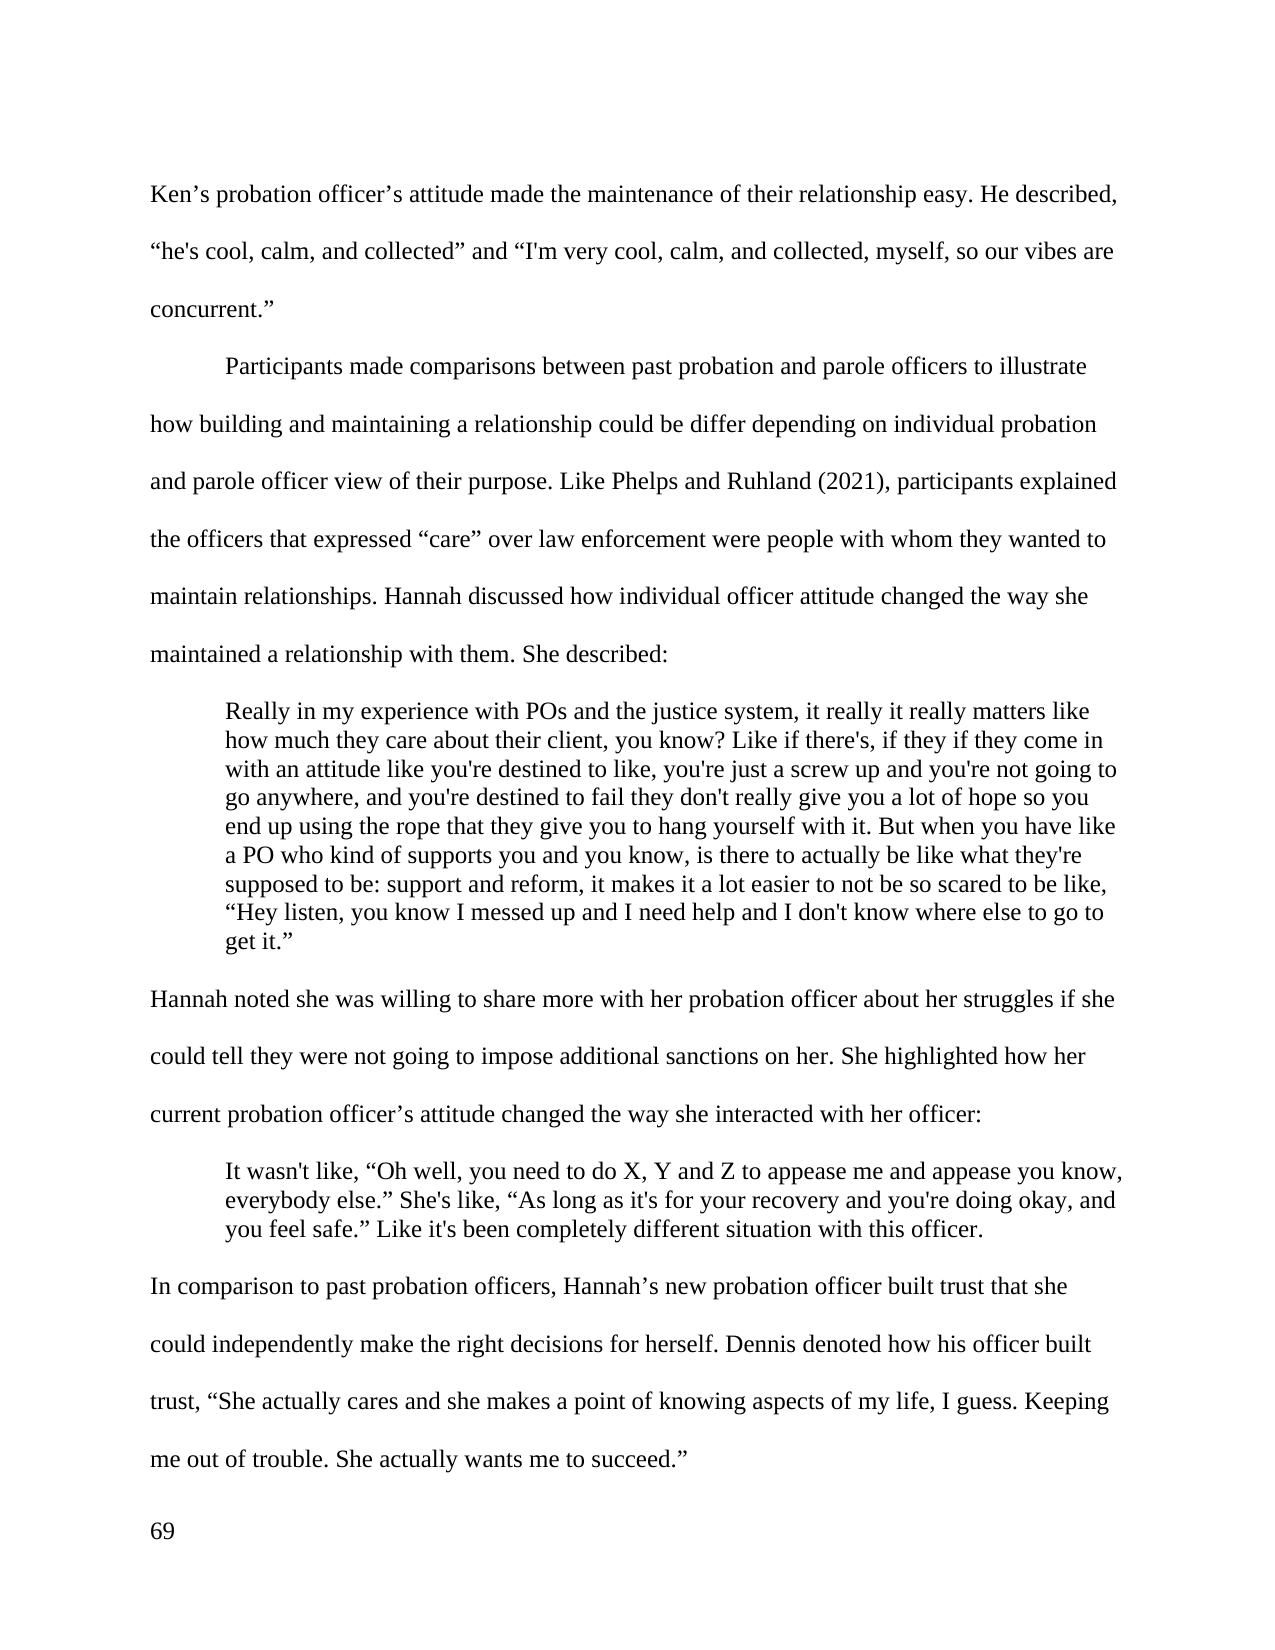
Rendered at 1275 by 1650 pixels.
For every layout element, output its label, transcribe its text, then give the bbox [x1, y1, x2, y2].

text It wasn't like, “Oh well, you need to do X, Y and Z to appease me and appease you know, everybody else.” She's like, “As long as it's for your recovery and you're doing okay, and you feel safe.” Like it's been completely different situation with this officer. [225, 1156, 1125, 1242]
text Really in my experience with POs and the justice system, it really it really matters like how much they care about their client, you know? Like if there's, if they if they come in with an attitude like you're destined to like, you're just a screw up and you're not going to go anywhere, and you're destined to fail they don't really give you a lot of hope so you end up using the rope that they give you to hang yourself with it. But when you have like a PO who kind of supports you and you know, is there to actually be like what they're supposed to be: support and reform, it makes it a lot easier to not be so scared to be like, “Hey listen, you know I messed up and I need help and I don't know where else to go to get it.” [225, 696, 1125, 955]
text Participants made comparisons between past probation and parole officers to illustrate how building and maintaining a relationship could be differ depending on individual probation and parole officer view of their purpose. Like Phelps and Ruhland (2021), participants explained the officers that expressed “care” over law enforcement were people with whom they wanted to maintain relationships. Hannah discussed how individual officer attitude changed the way she maintained a relationship with them. She described: [150, 351, 1125, 667]
text In comparison to past probation officers, Hannah’s new probation officer built trust that she could independently make the right decisions for herself. Dennis denoted how his officer built trust, “She actually cares and she makes a point of knowing aspects of my life, I guess. Keeping me out of trouble. She actually wants me to succeed.” [150, 1271, 1125, 1472]
text Ken’s probation officer’s attitude made the maintenance of their relationship easy. He described, “he's cool, calm, and collected” and “I'm very cool, calm, and collected, myself, so our vibes are concurrent.” [150, 179, 1125, 322]
text Hannah noted she was willing to share more with her probation officer about her struggles if she could tell they were not going to impose additional sanctions on her. She highlighted how her current probation officer’s attitude changed the way she interacted with her officer: [150, 984, 1125, 1127]
